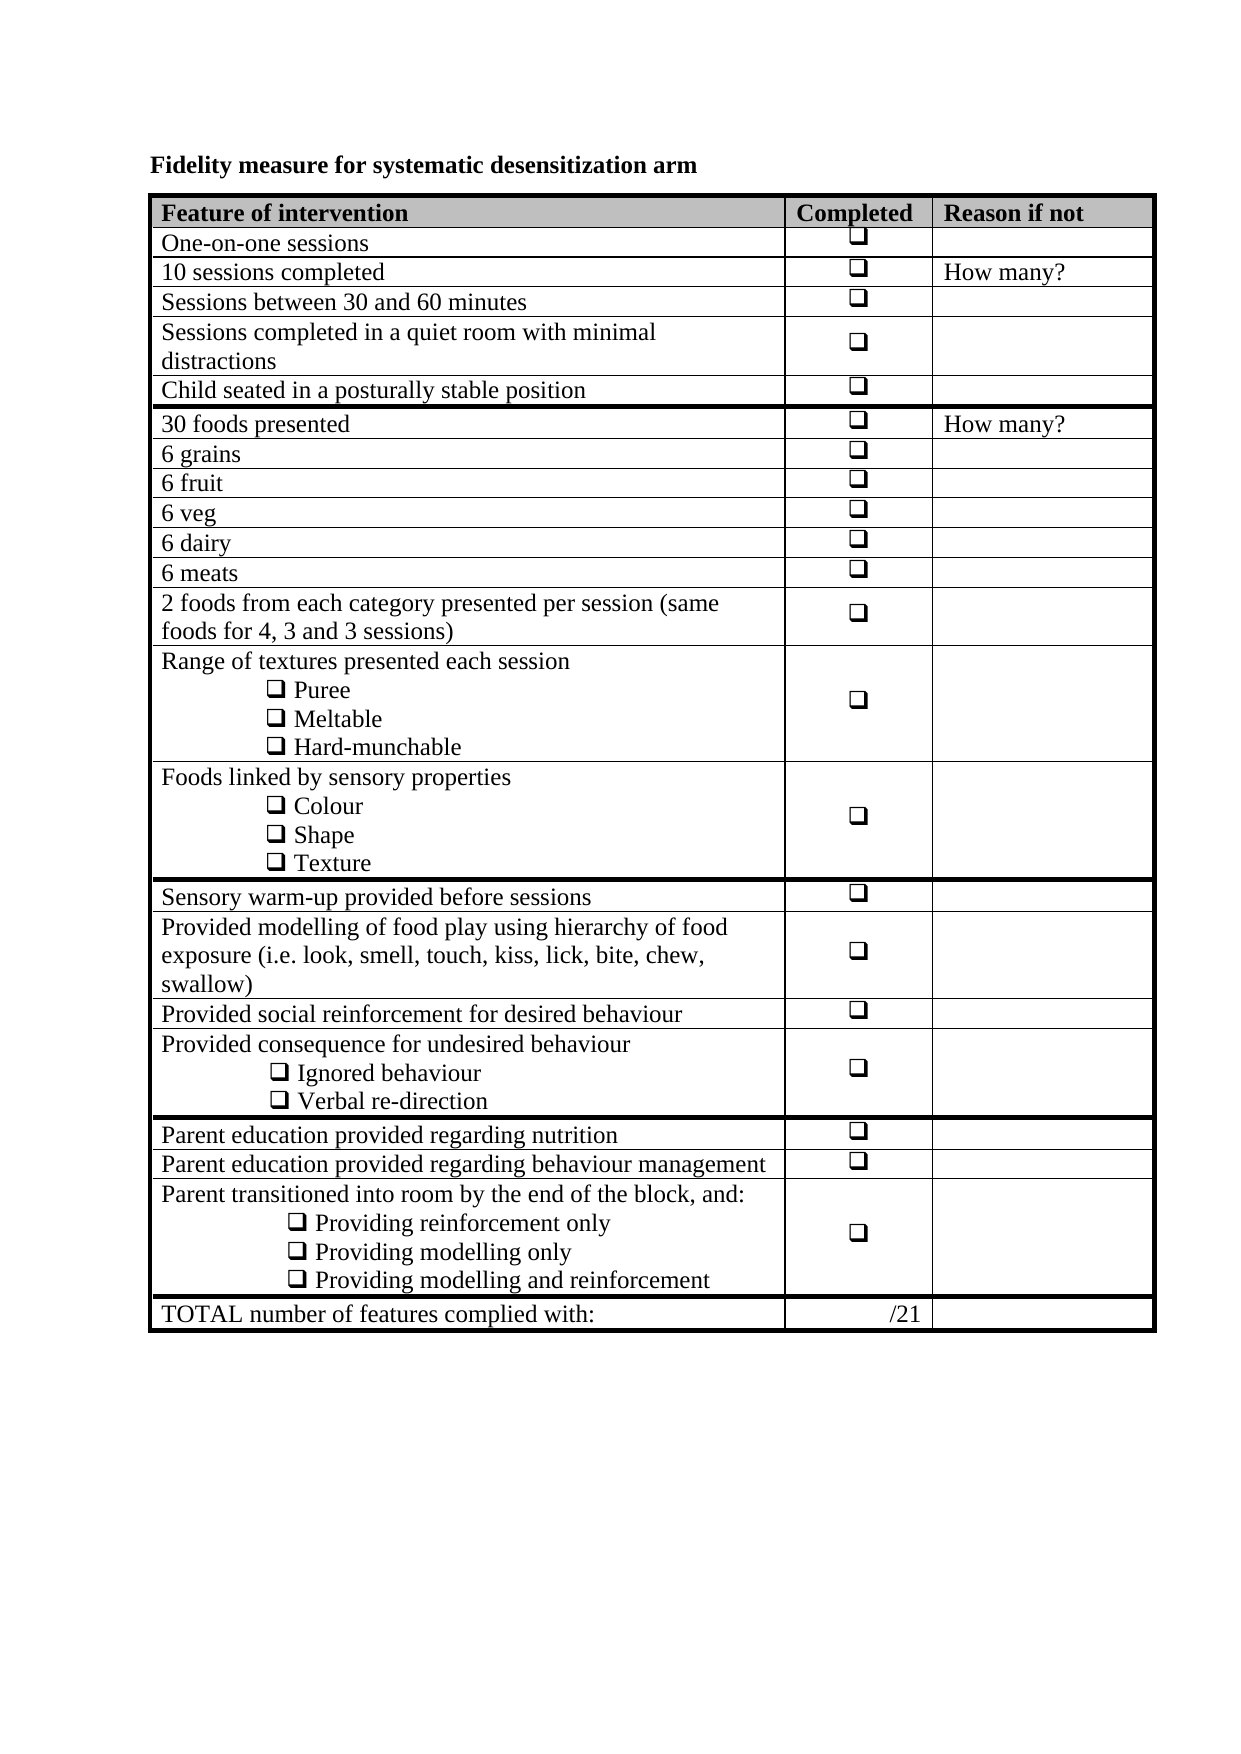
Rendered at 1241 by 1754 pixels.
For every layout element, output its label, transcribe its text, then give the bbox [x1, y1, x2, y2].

table_cell Parent education provided regarding behaviour management [152, 1150, 784, 1178]
table_cell 6 veg [152, 498, 784, 527]
table_cell [786, 1179, 932, 1294]
table_cell [933, 762, 1152, 877]
table_cell 30 foods presented [152, 405, 784, 438]
table_header Completed [786, 198, 932, 227]
table_cell Sensory warm-up provided before sessions [152, 878, 784, 911]
table_cell [933, 439, 1152, 467]
table_cell 6 meats [152, 558, 784, 587]
table_cell [786, 1029, 932, 1115]
table_cell [786, 999, 932, 1028]
table_cell TOTAL number of features complied with: [152, 1295, 784, 1328]
table_cell Range of textures presented each session Puree Meltable Hard-munchable [152, 646, 784, 761]
table_cell [933, 558, 1152, 587]
table_cell [933, 1299, 1152, 1328]
table_header Reason if not [933, 198, 1152, 227]
table_cell [933, 287, 1152, 316]
table_cell [786, 912, 932, 998]
table_cell How many? [933, 409, 1152, 438]
table_cell [786, 469, 932, 497]
table_cell [933, 228, 1152, 256]
table_cell 2 foods from each category presented per session (same foods for 4, 3 and 3 sessions) [152, 588, 784, 645]
table_cell [786, 558, 932, 587]
table_cell [933, 912, 1152, 998]
table_cell [786, 1150, 932, 1178]
table_cell [786, 439, 932, 467]
table_cell Sessions completed in a quiet room with minimal distractions [152, 317, 784, 374]
table_cell [933, 588, 1152, 645]
table_cell [933, 469, 1152, 497]
table_cell Parent transitioned into room by the end of the block, and: Providing reinforcement only Providing modelling only Providing modelling and reinforcement [152, 1179, 784, 1294]
table_cell 10 sessions completed [152, 257, 784, 286]
table_cell Child seated in a posturally stable position [152, 376, 784, 404]
table_cell Provided social reinforcement for desired behaviour [152, 999, 784, 1028]
table_cell [933, 882, 1152, 911]
table_cell [786, 762, 932, 877]
table_cell [933, 498, 1152, 527]
table_cell [933, 1120, 1152, 1148]
table_cell Provided modelling of food play using hierarchy of food exposure (i.e. look, smell, touch, kiss, lick, bite, chew, swallow) [152, 912, 784, 998]
table_header Feature of intervention [152, 198, 784, 227]
table_cell 6 fruit [152, 469, 784, 497]
table_cell [933, 528, 1152, 557]
table_cell Sessions between 30 and 60 minutes [152, 287, 784, 316]
table_cell 6 dairy [152, 528, 784, 557]
table_cell [786, 287, 932, 316]
table_cell [786, 376, 932, 404]
table_cell [786, 409, 932, 438]
table_cell Provided consequence for undesired behaviour Ignored behaviour Verbal re-direction [152, 1029, 784, 1115]
table_cell [933, 317, 1152, 374]
table_cell One-on-one sessions [152, 228, 784, 256]
table_cell [933, 1150, 1152, 1178]
table_cell [933, 1179, 1152, 1294]
table_cell [933, 376, 1152, 404]
table_cell [786, 258, 932, 286]
table_cell Parent education provided regarding nutrition [152, 1116, 784, 1148]
table_cell [786, 528, 932, 557]
table_cell [786, 317, 932, 374]
table_cell 6 grains [152, 439, 784, 467]
table_cell How many? [933, 258, 1152, 286]
table_cell [786, 1120, 932, 1148]
table_cell [786, 646, 932, 761]
table_cell /21 [786, 1299, 932, 1328]
table_cell Foods linked by sensory properties Colour Shape Texture [152, 762, 784, 877]
table_cell [786, 588, 932, 645]
table_cell [933, 1029, 1152, 1115]
table_cell [933, 646, 1152, 761]
table_cell [933, 999, 1152, 1028]
text Fidelity measure for systematic desensitization arm [150, 150, 1090, 179]
table_cell [786, 882, 932, 911]
table_cell [786, 498, 932, 527]
table_cell [786, 228, 932, 256]
